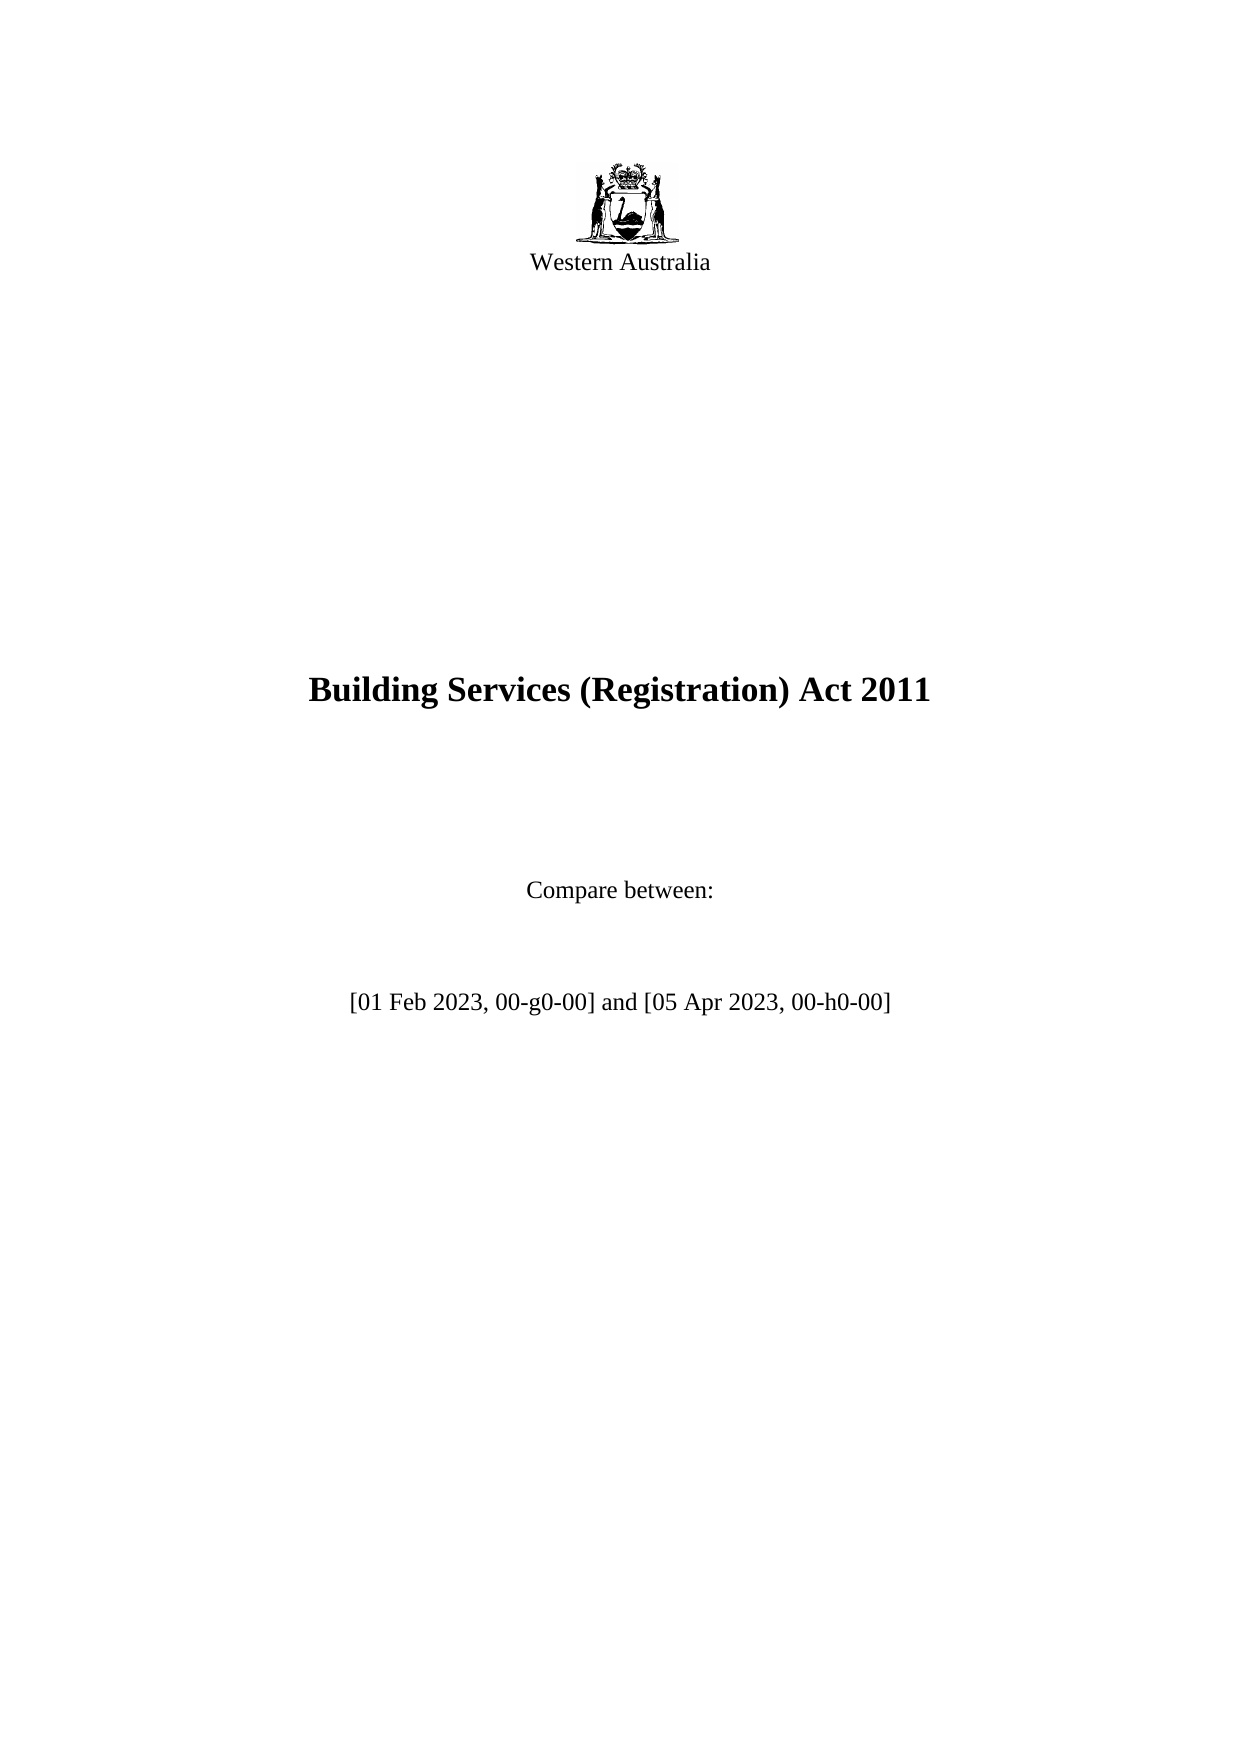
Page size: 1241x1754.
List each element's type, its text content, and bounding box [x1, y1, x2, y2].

text Building Services (Registration) Act 2011 [251, 668, 990, 709]
picture [575, 162, 679, 246]
text Western Australia [251, 247, 990, 276]
text Compare between: [251, 875, 990, 904]
text [01 Feb 2023, 00-g0-00] and [05 Apr 2023, 00-h0-00] [251, 987, 990, 1016]
